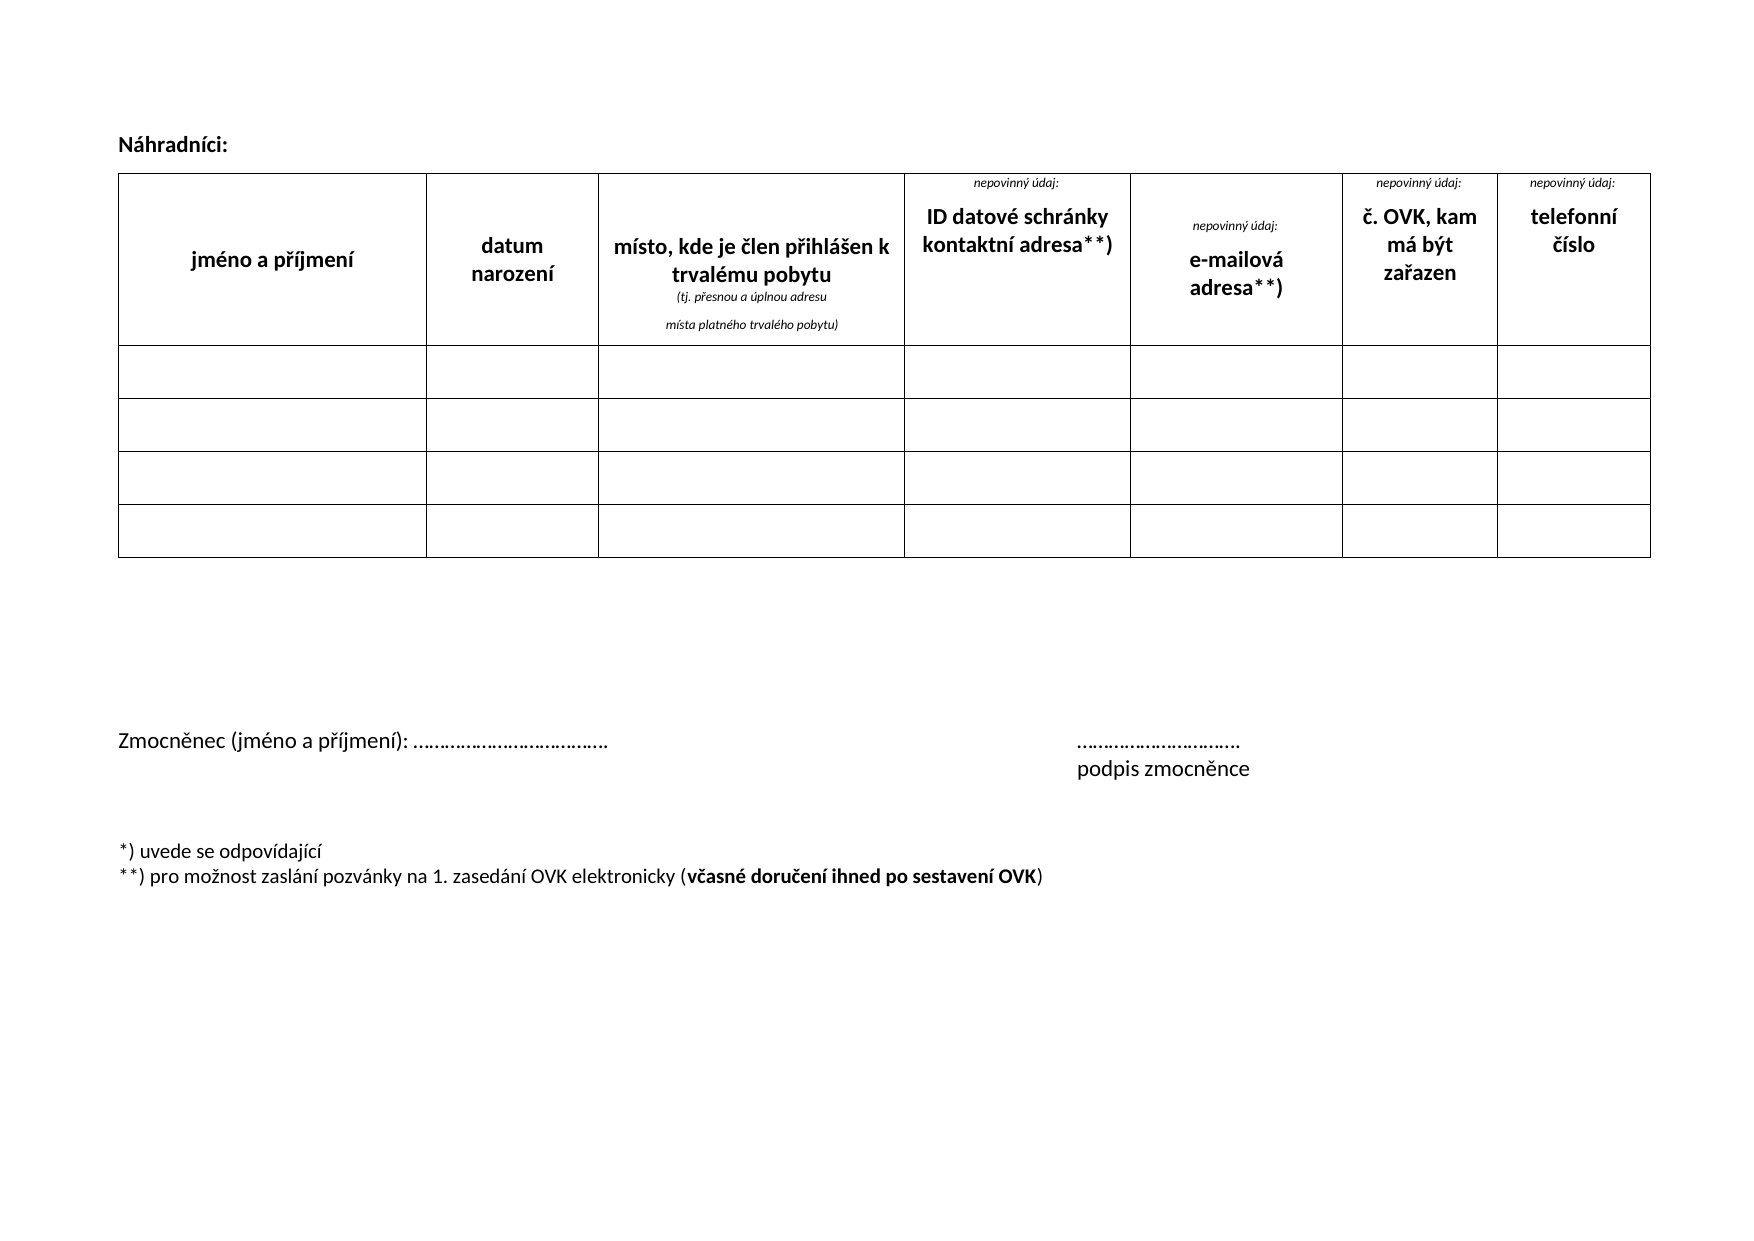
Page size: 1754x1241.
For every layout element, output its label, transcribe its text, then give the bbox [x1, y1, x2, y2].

table_cell [427, 399, 598, 451]
table_cell [905, 452, 1130, 504]
table_cell [599, 399, 904, 451]
table_cell [1498, 452, 1650, 504]
table_header nepovinný údaj: č. OVK, kam má být zařazen [1343, 174, 1497, 344]
table_cell [119, 399, 426, 451]
table_header jméno a příjmení [119, 174, 426, 344]
table_cell [119, 505, 426, 557]
table_cell [119, 346, 426, 398]
table_header nepovinný údaj: telefonní číslo [1498, 174, 1650, 344]
table_cell [1343, 452, 1497, 504]
table_cell [1131, 505, 1342, 557]
text podpis zmocněnce [1003, 754, 1651, 782]
table_cell [427, 452, 598, 504]
table_cell [905, 505, 1130, 557]
table_cell [1343, 399, 1497, 451]
text Náhradníci: [118, 130, 1651, 158]
table_header datum narození [427, 174, 598, 344]
table_header nepovinný údaj: ID datové schránky kontaktní adresa**) [905, 174, 1130, 344]
text *) uvede se odpovídající [118, 838, 1651, 864]
table_cell [1343, 505, 1497, 557]
table_cell [427, 346, 598, 398]
table_header místo, kde je člen přihlášen k trvalému pobytu (tj. přesnou a úplnou adresu místa platného trvalého pobytu) [599, 174, 904, 344]
table_cell [1498, 346, 1650, 398]
table_cell [1498, 399, 1650, 451]
table_cell [1131, 346, 1342, 398]
table_cell [1343, 346, 1497, 398]
table_cell [427, 505, 598, 557]
table_cell [599, 505, 904, 557]
text **) pro možnost zaslání pozvánky na 1. zasedání OVK elektronicky (včasné doručení ihned po sestavení OVK) [118, 864, 1651, 889]
table_cell [119, 452, 426, 504]
table_cell [599, 346, 904, 398]
table_cell [905, 346, 1130, 398]
text Zmocněnec (jméno a příjmení): ………………………………. …………………………. [118, 726, 1651, 754]
table_header nepovinný údaj: e-mailová adresa**) [1131, 174, 1342, 344]
table_cell [1131, 452, 1342, 504]
table_cell [1131, 399, 1342, 451]
table_cell [905, 399, 1130, 451]
table_cell [599, 452, 904, 504]
table_cell [1498, 505, 1650, 557]
